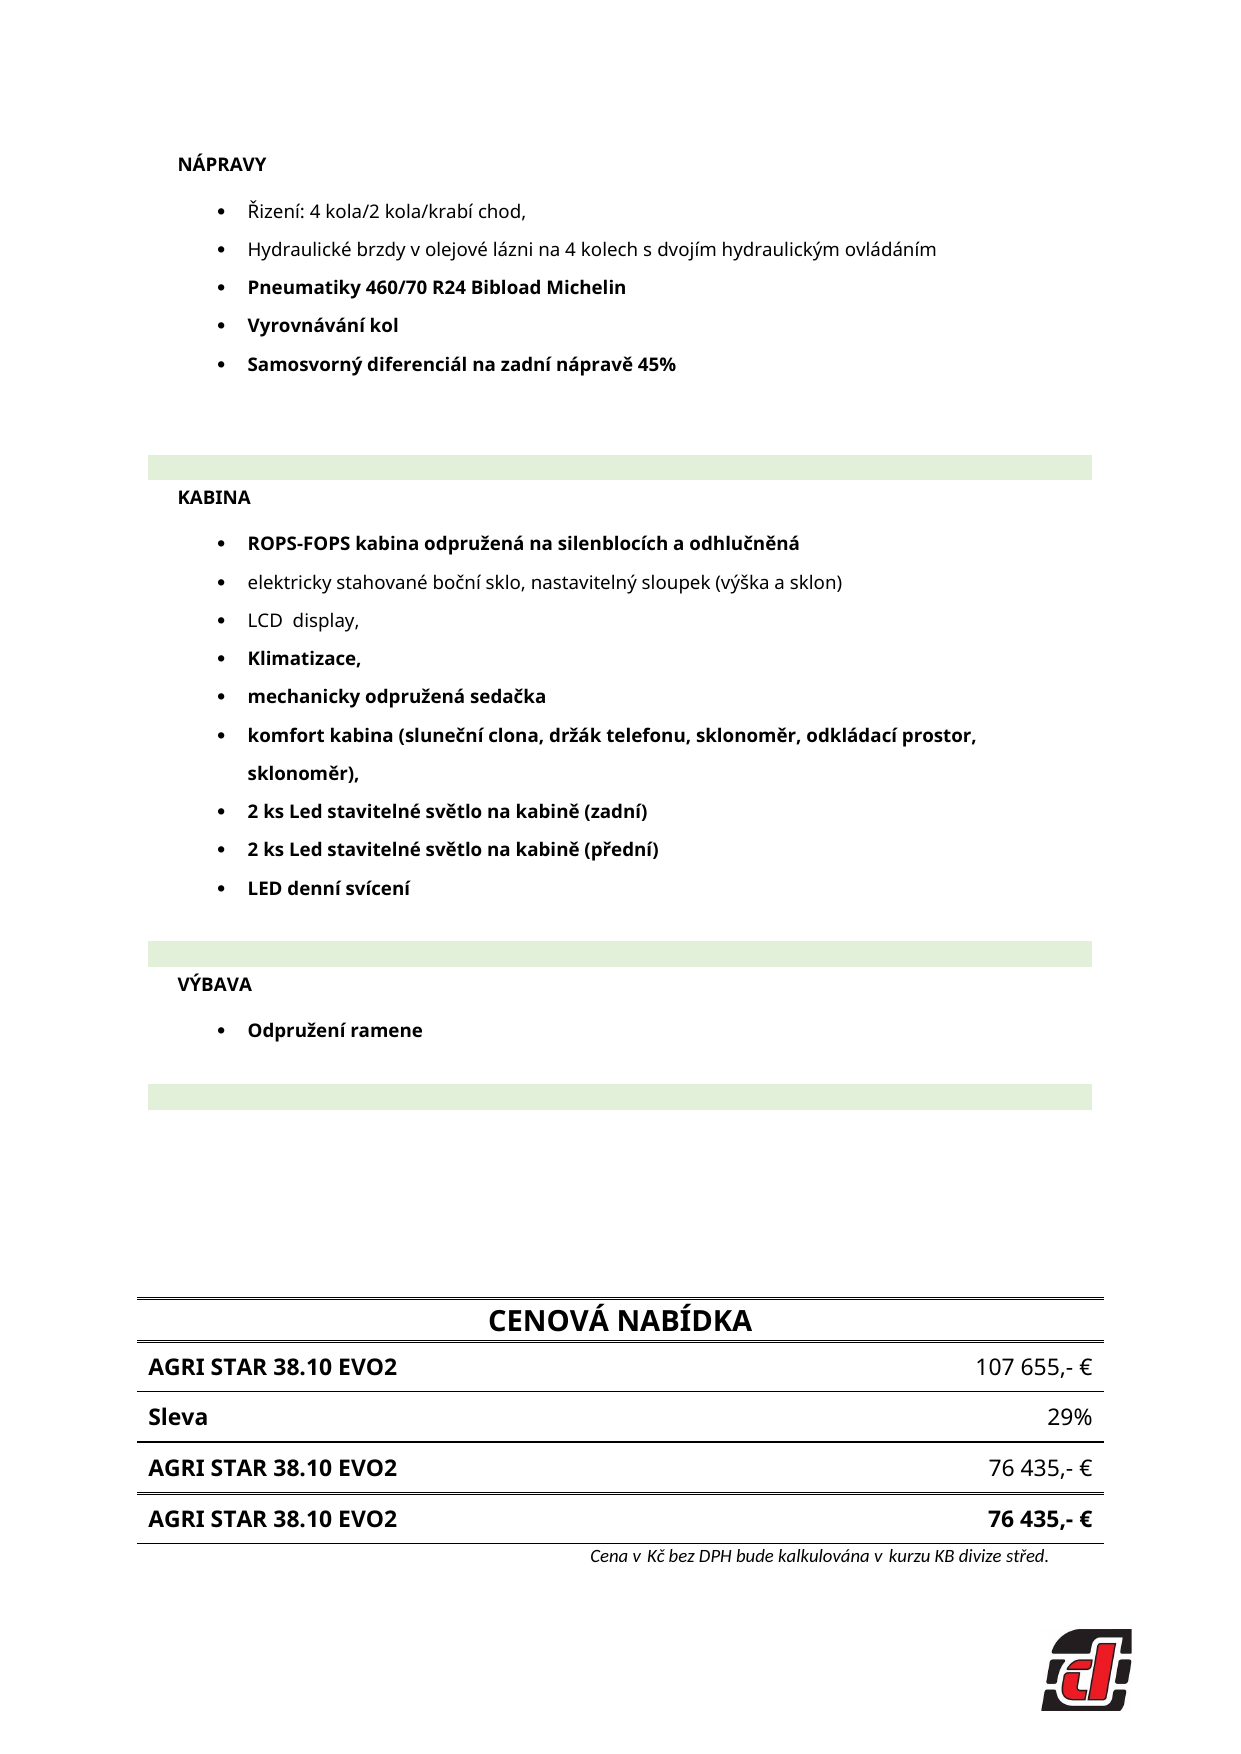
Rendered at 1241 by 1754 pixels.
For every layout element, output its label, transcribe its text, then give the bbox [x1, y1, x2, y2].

table_cell [148, 455, 1092, 480]
table_cell AGRI STAR 38.10 EVO2 [137, 1495, 639, 1543]
table_cell NÁPRAVY Řizení: 4 kola/2 kola/krabí chod, Hydraulické brzdy v olejové lázni na 4 kolech s dvojím hydraulickým ovládáním Pneumatiky 460/70 R24 Bibload Michelin Vyrovnávání kol Samosvorný diferenciál na zadní nápravě 45% [148, 148, 1092, 455]
table_cell Sleva [137, 1392, 639, 1441]
table_cell VÝBAVA Odpružení ramene [148, 967, 1092, 1084]
picture [1041, 1629, 1132, 1711]
table_cell AGRI STAR 38.10 EVO2 [137, 1443, 639, 1492]
table_cell 29% [639, 1392, 1103, 1441]
table_cell AGRI STAR 38.10 EVO2 [137, 1343, 639, 1391]
table_cell KABINA ROPS-FOPS kabina odpružená na silenblocích a odhlučněná elektricky stahované boční sklo, nastavitelný sloupek (výška a sklon) LCD display, Klimatizace, mechanicky odpružená sedačka komfort kabina (sluneční clona, držák telefonu, sklonoměr, odkládací prostor, sklonoměr), 2 ks Led stavitelné světlo na kabině (zadní) 2 ks Led stavitelné světlo na kabině (přední) LED denní svícení [148, 480, 1092, 941]
table_cell [148, 1084, 1092, 1110]
table_cell 76 435,- € [639, 1495, 1103, 1543]
table_cell [148, 941, 1092, 967]
table_cell 76 435,- € [639, 1443, 1103, 1492]
table_header CENOVÁ NABÍDKA [137, 1300, 1103, 1340]
table_cell 107 655,- € [639, 1343, 1103, 1391]
text Cena v Kč bez DPH bude kalkulována v kurzu KB divize střed. [516, 1544, 1093, 1567]
